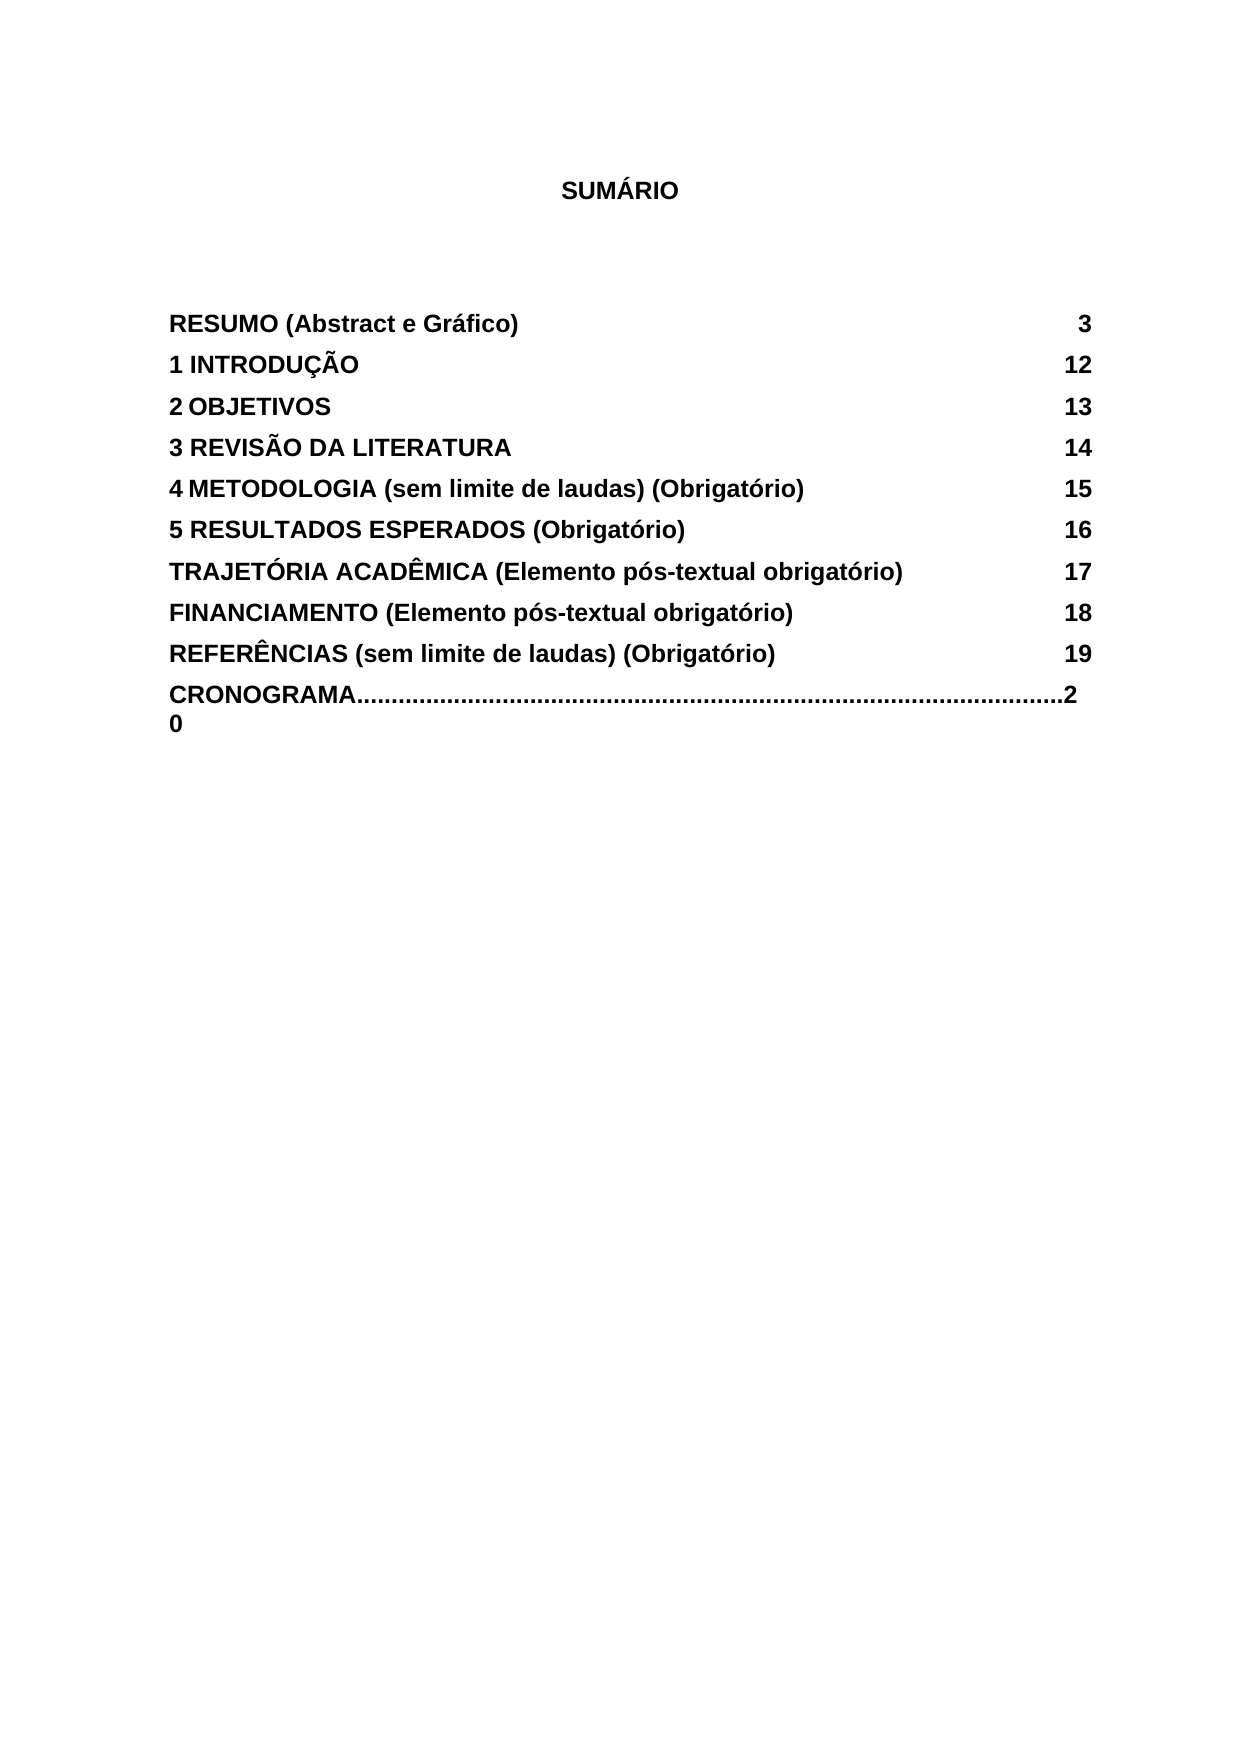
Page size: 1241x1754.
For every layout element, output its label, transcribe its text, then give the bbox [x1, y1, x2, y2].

text SUMÁRIO [148, 176, 1092, 204]
